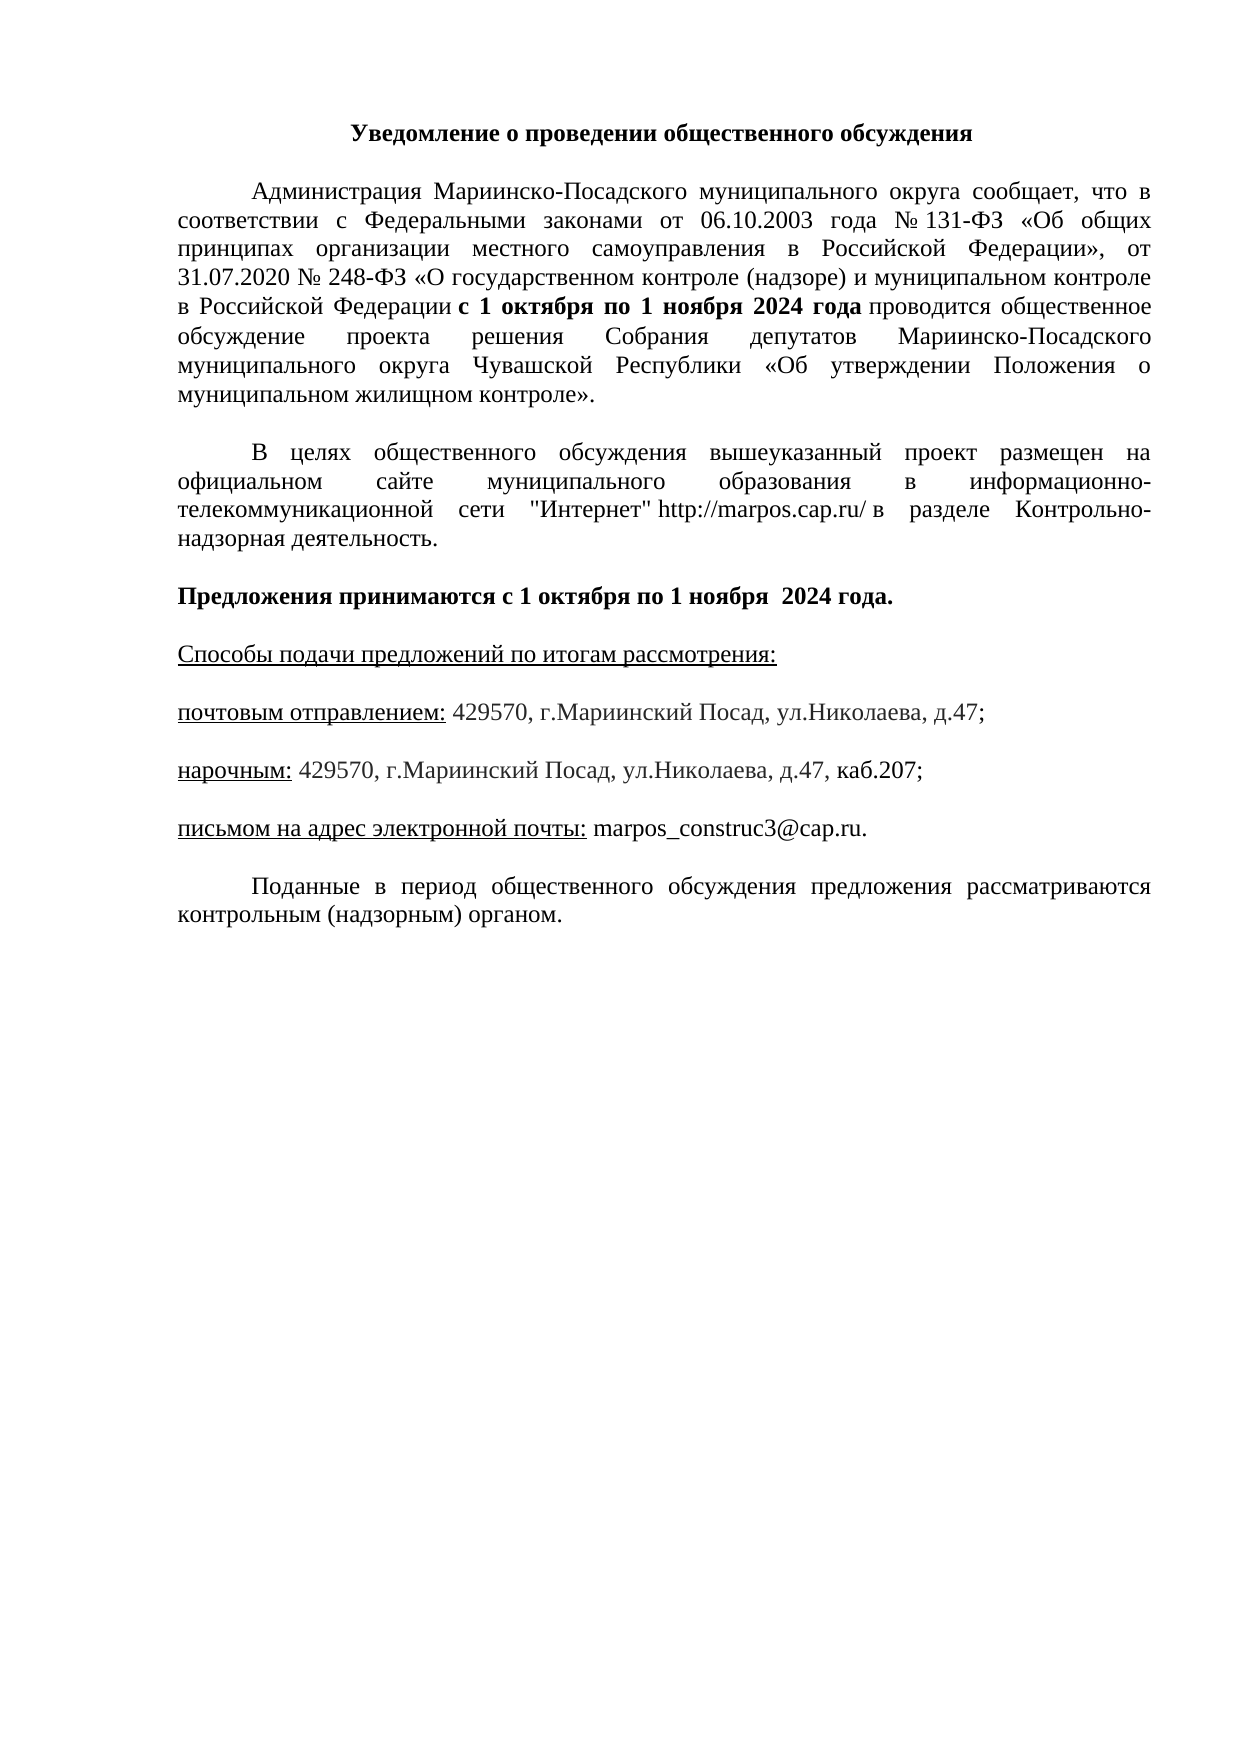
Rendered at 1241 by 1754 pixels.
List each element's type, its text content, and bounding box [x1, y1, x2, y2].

text Уведомление о проведении общественного обсуждения [177, 118, 1152, 147]
text В целях общественного обсуждения вышеуказанный проект размещен на официальном сайте муниципального образования в информационно-телекоммуникационной сети "Интернет" http://marpos.cap.ru/ в разделе Контрольно-надзорная деятельность. [177, 437, 1152, 552]
text Предложения принимаются с 1 октября по 1 ноября 2024 года. [177, 581, 1152, 610]
text почтовым отправлением: 429570, г.Мариинский Посад, ул.Николаева, д.47; [177, 697, 446, 722]
text письмом на адрес электронной почты: marpos_construc3@cap.ru. [177, 813, 1152, 842]
text Поданные в период общественного обсуждения предложения рассматриваются контрольным (надзорным) органом. [177, 871, 1152, 928]
text Администрация Мариинско-Посадского муниципального округа сообщает, что в соответствии с Федеральными законами от 06.10.2003 года № 131-ФЗ «Об общих принципах организации местного самоуправления в Российской Федерации», от 31.07.2020 № 248-ФЗ «О государственном контроле (надзоре) и муниципальном контроле в Российской Федерации с 1 октября по 1 ноября 2024 года проводится общественное обсуждение проекта решения Собрания депутатов Мариинско-Посадского муниципального округа Чувашской Республики «Об утверждении Положения о муниципальном жилищном контроле». [177, 176, 1152, 408]
text Способы подачи предложений по итогам рассмотрения: [177, 639, 1152, 668]
text почтовым отправлением: 429570, г.Мариинский Посад, ул.Николаева, д.47; [978, 697, 1152, 726]
text нарочным: 429570, г.Мариинский Посад, ул.Николаева, д.47, каб.207; [830, 755, 1152, 784]
